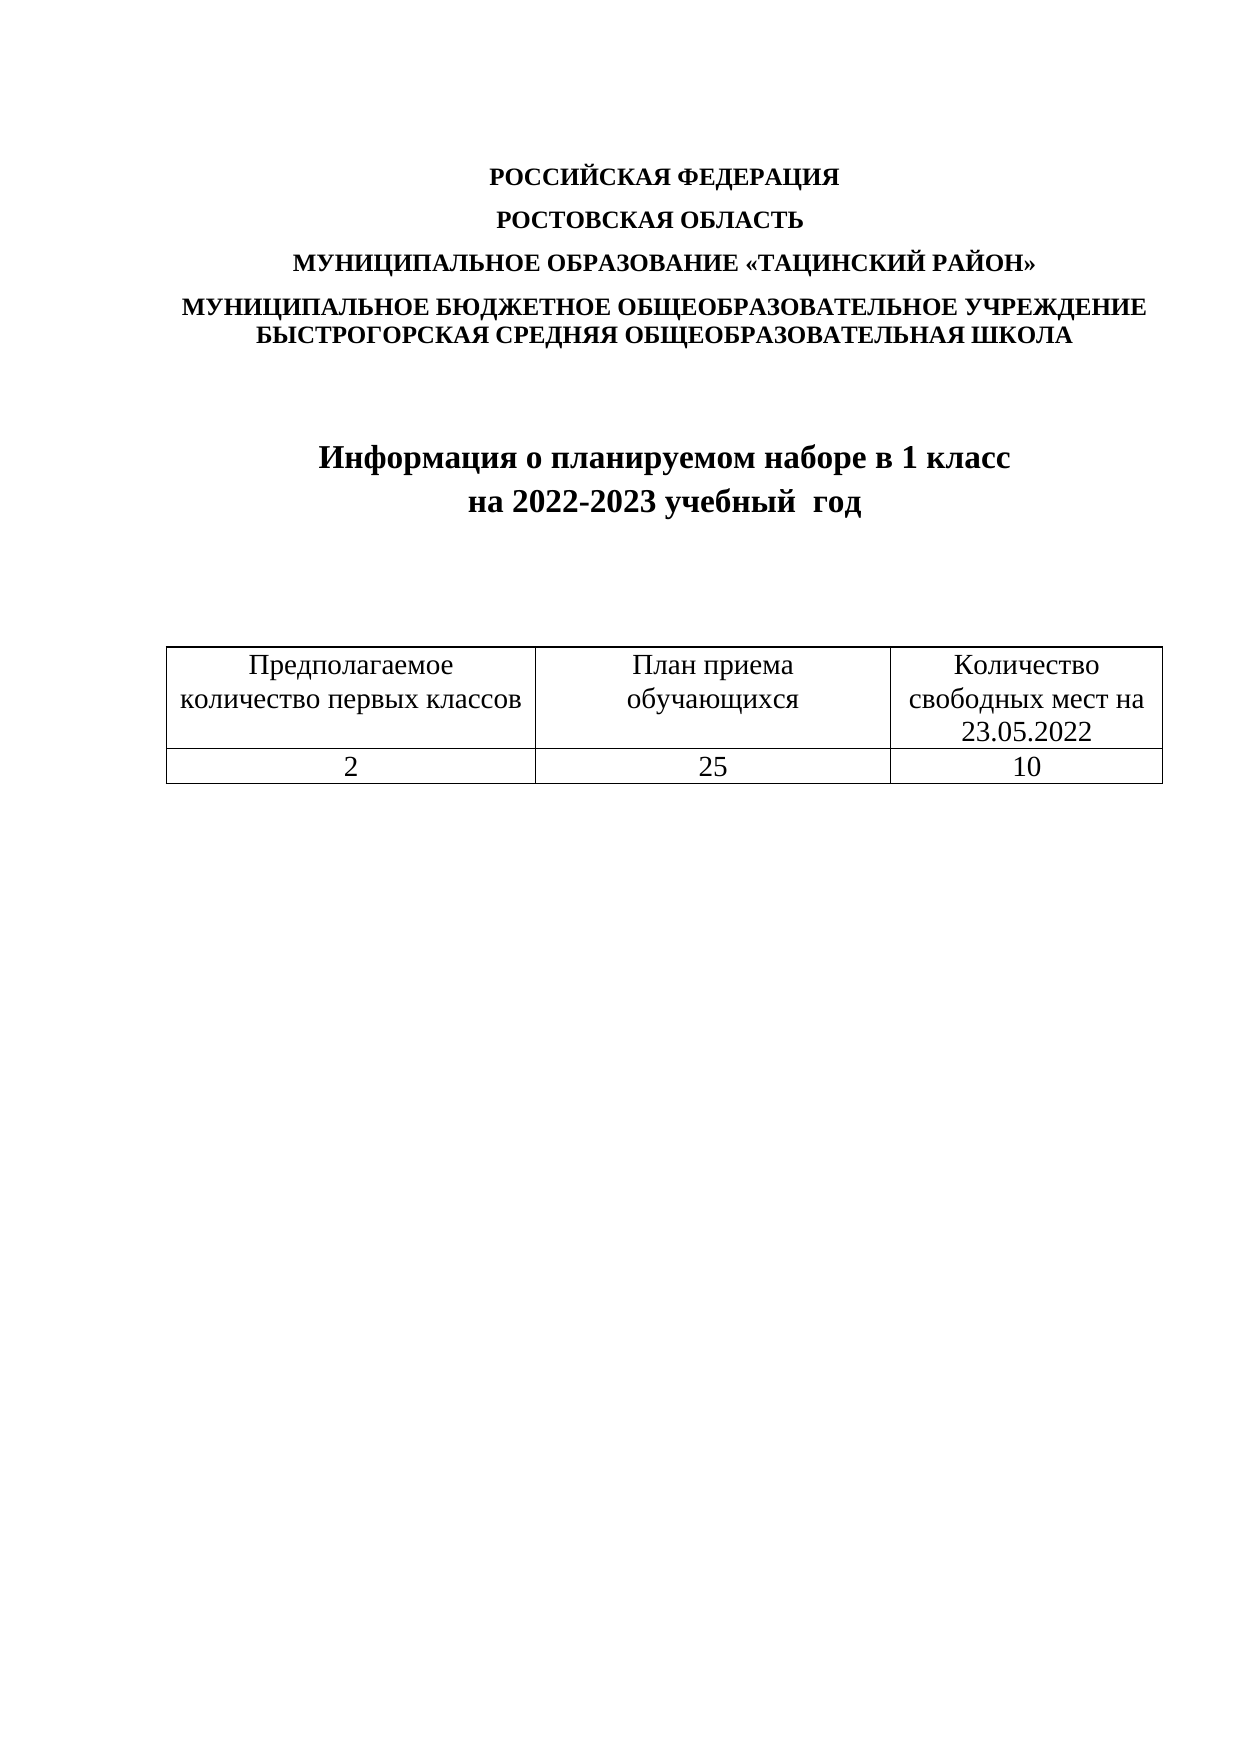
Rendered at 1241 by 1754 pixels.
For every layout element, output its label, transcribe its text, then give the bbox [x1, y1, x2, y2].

text МУНИЦИПАЛЬНОЕ БЮДЖЕТНОЕ ОБЩЕОБРАЗОВАТЕЛЬНОЕ УЧРЕЖДЕНИЕ [177, 292, 1152, 320]
text Информация о планируемом наборе в 1 класс [177, 437, 1152, 476]
table_cell 25 [536, 749, 890, 783]
text РОССИЙСКАЯ ФЕДЕРАЦИЯ [177, 162, 1152, 191]
table_header План приема обучающихся [536, 648, 890, 748]
text БЫСТРОГОРСКАЯ СРЕДНЯЯ ОБЩЕОБРАЗОВАТЕЛЬНАЯ ШКОЛА [177, 320, 1152, 349]
table_header Количество свободных мест на 23.05.2022 [891, 648, 1162, 748]
table_header Предполагаемое количество первых классов [167, 648, 535, 748]
text МУНИЦИПАЛЬНОЕ ОБРАЗОВАНИЕ «ТАЦИНСКИЙ РАЙОН» [177, 248, 1152, 277]
table_cell 10 [891, 749, 1162, 783]
text РОСТОВСКАЯ ОБЛАСТЬ [177, 205, 1152, 234]
text на 2022-2023 учебный год [177, 481, 1152, 519]
table_cell 2 [167, 749, 535, 783]
